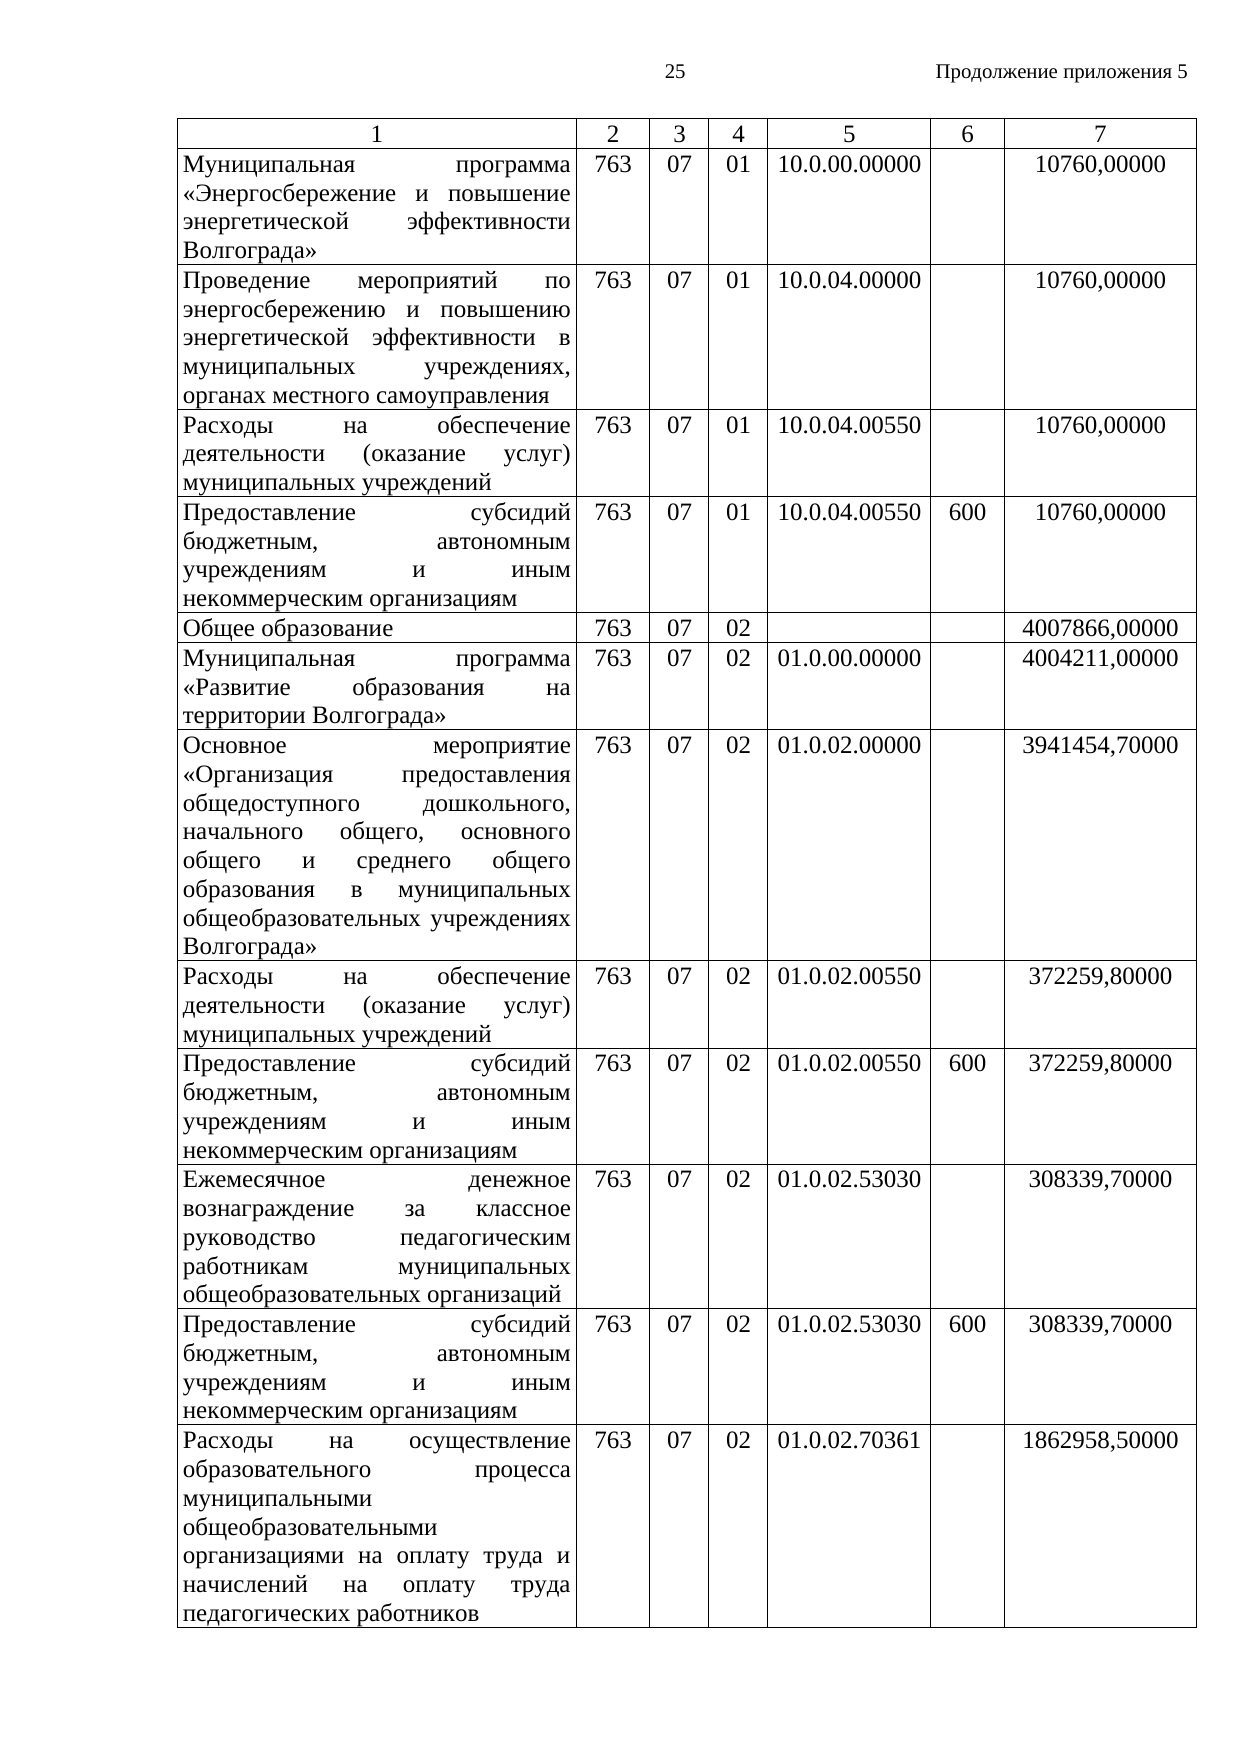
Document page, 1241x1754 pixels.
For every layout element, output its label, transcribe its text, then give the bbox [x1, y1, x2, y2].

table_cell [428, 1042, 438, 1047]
table_header 3 [650, 119, 708, 148]
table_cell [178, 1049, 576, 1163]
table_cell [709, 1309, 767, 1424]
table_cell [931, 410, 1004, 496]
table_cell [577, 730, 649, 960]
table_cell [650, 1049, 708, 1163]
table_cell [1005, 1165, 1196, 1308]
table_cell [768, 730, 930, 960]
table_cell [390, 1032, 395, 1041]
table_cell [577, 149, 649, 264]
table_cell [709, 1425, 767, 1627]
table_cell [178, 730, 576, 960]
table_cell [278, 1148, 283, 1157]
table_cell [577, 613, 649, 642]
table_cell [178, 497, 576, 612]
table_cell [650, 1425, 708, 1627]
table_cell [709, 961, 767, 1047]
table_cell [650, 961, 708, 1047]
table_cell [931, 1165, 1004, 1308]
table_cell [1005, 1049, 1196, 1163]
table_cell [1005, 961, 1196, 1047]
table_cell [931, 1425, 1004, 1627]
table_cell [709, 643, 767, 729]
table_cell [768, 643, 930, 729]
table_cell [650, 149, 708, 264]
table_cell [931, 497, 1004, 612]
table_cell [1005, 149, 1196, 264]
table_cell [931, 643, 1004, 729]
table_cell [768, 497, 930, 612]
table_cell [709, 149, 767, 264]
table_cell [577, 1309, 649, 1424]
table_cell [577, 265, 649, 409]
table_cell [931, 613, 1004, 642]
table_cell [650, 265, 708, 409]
table_header 4 [709, 119, 767, 148]
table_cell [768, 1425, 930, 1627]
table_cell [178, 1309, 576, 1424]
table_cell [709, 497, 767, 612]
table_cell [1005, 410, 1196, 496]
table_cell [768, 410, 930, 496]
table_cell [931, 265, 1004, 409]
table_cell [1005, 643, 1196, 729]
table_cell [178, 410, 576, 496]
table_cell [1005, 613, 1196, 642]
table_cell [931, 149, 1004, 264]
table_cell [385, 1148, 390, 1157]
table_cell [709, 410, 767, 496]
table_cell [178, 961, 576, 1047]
table_header 6 [931, 119, 1004, 148]
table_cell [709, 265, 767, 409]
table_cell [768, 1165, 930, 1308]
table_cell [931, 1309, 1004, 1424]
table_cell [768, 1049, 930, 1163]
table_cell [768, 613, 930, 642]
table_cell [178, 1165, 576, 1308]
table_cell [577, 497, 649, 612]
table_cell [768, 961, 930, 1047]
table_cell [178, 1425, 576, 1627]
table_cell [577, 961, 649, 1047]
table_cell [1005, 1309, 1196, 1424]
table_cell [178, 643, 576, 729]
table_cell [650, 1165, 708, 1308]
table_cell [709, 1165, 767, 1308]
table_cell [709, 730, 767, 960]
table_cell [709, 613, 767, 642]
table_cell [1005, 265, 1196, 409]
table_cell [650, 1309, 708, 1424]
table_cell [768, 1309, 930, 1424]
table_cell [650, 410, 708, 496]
table_header 1 [178, 119, 576, 148]
table_header 7 [1005, 119, 1196, 148]
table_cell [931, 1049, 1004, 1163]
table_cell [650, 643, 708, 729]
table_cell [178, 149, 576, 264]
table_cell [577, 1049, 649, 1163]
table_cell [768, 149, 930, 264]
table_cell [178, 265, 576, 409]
table_header 5 [768, 119, 930, 148]
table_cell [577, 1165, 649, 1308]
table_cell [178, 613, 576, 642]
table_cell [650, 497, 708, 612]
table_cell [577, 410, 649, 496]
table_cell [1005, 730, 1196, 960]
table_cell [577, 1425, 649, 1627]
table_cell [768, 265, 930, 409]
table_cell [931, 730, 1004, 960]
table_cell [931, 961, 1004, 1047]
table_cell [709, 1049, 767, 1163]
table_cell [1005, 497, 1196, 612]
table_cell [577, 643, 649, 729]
table_header 2 [577, 119, 649, 148]
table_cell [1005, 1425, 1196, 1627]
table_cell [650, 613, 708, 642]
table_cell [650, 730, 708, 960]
